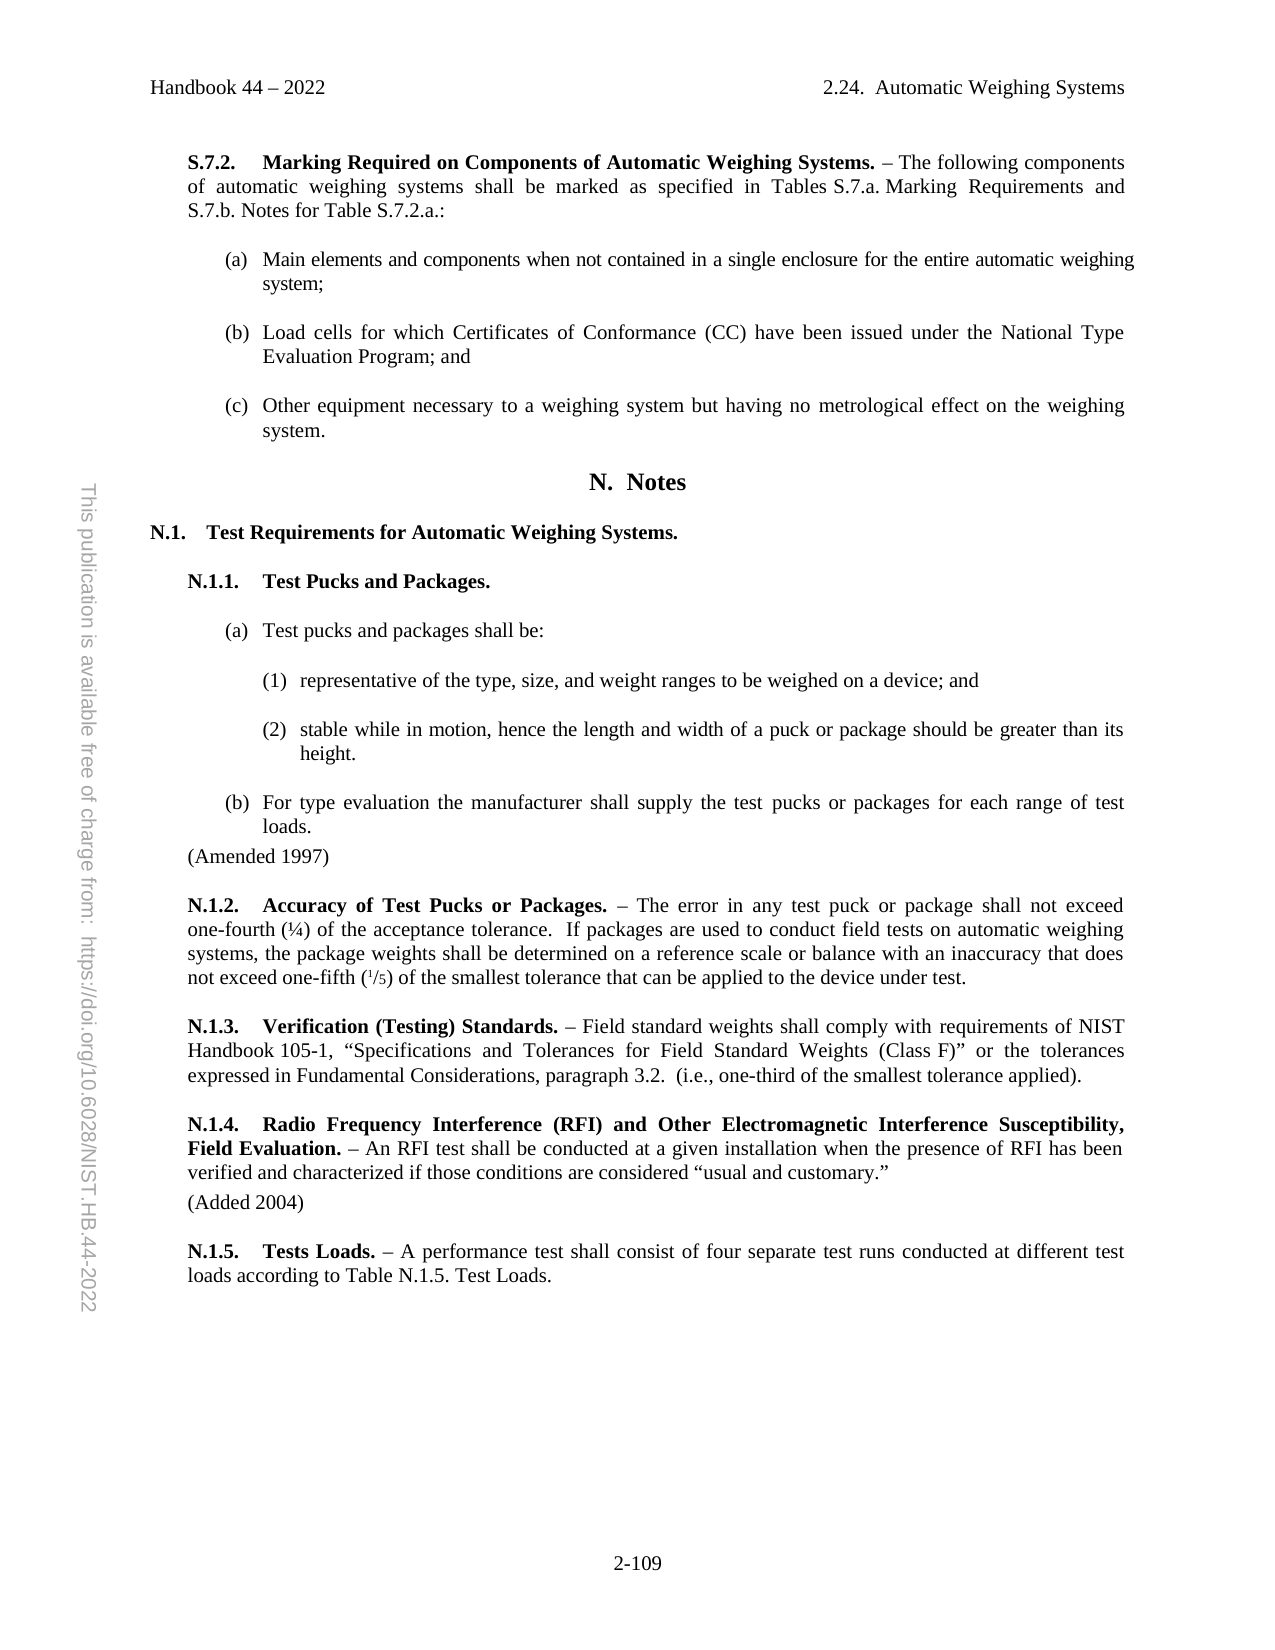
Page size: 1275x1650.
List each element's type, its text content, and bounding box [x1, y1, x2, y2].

text (1) representative of the type, size, and weight ranges to be weighed on a device; and [262, 667, 1125, 692]
text N.1.2. Accuracy of Test Pucks or Packages. – The error in any test puck or package shall not exceed one-fourth (¼) of the acceptance tolerance. If packages are used to conduct field tests on automatic weighing systems, the package weights shall be determined on a reference scale or balance with an inaccuracy that does not exceed one-fifth (1/5) of the smallest tolerance that can be applied to the device under test. [187, 893, 1125, 989]
text (b) For type evaluation the manufacturer shall supply the test pucks or packages for each range of test loads. [225, 790, 1125, 838]
text (2) stable while in motion, hence the length and width of a puck or package should be greater than its height. [262, 717, 1125, 765]
text (Added 2004) [187, 1190, 1125, 1214]
subtitle N.1.1. Test Pucks and Packages. [187, 569, 1125, 593]
text N.1.4. Radio Frequency Interference (RFI) and Other Electromagnetic Interference Susceptibility, Field Evaluation. – An RFI test shall be conducted at a given installation when the presence of RFI has been verified and characterized if those conditions are considered “usual and customary.” [187, 1112, 1125, 1184]
text (c) Other equipment necessary to a weighing system but having no metrological effect on the weighing system. [225, 393, 1125, 442]
text (a) Main elements and components when not contained in a single enclosure for the entire automatic weighing system; [225, 247, 1136, 295]
text (Amended 1997) [187, 844, 1125, 868]
text N.1.3. Verification (Testing) Standards. – Field standard weights shall comply with requirements of NIST Handbook 105-1, “Specifications and Tolerances for Field Standard Weights (Class F)” or the tolerances expressed in Fundamental Considerations, paragraph 3.2. (i.e., one-third of the smallest tolerance applied). [187, 1014, 1125, 1087]
subtitle N. Notes [150, 467, 1125, 495]
text (a) Test pucks and packages shall be: [225, 618, 1125, 642]
text S.7.2. Marking Required on Components of Automatic Weighing Systems. – The following components of automatic weighing systems shall be marked as specified in Tables S.7.a. Marking Requirements and S.7.b. Notes for Table S.7.2.a.: [187, 150, 1125, 222]
text (b) Load cells for which Certificates of Conformance (CC) have been issued under the National Type Evaluation Program; and [225, 320, 1125, 368]
text N.1.5. Tests Loads. – A performance test shall consist of four separate test runs conducted at different test loads according to Table N.1.5. Test Loads. [187, 1239, 1125, 1287]
subtitle N.1. Test Requirements for Automatic Weighing Systems. [150, 520, 1125, 544]
